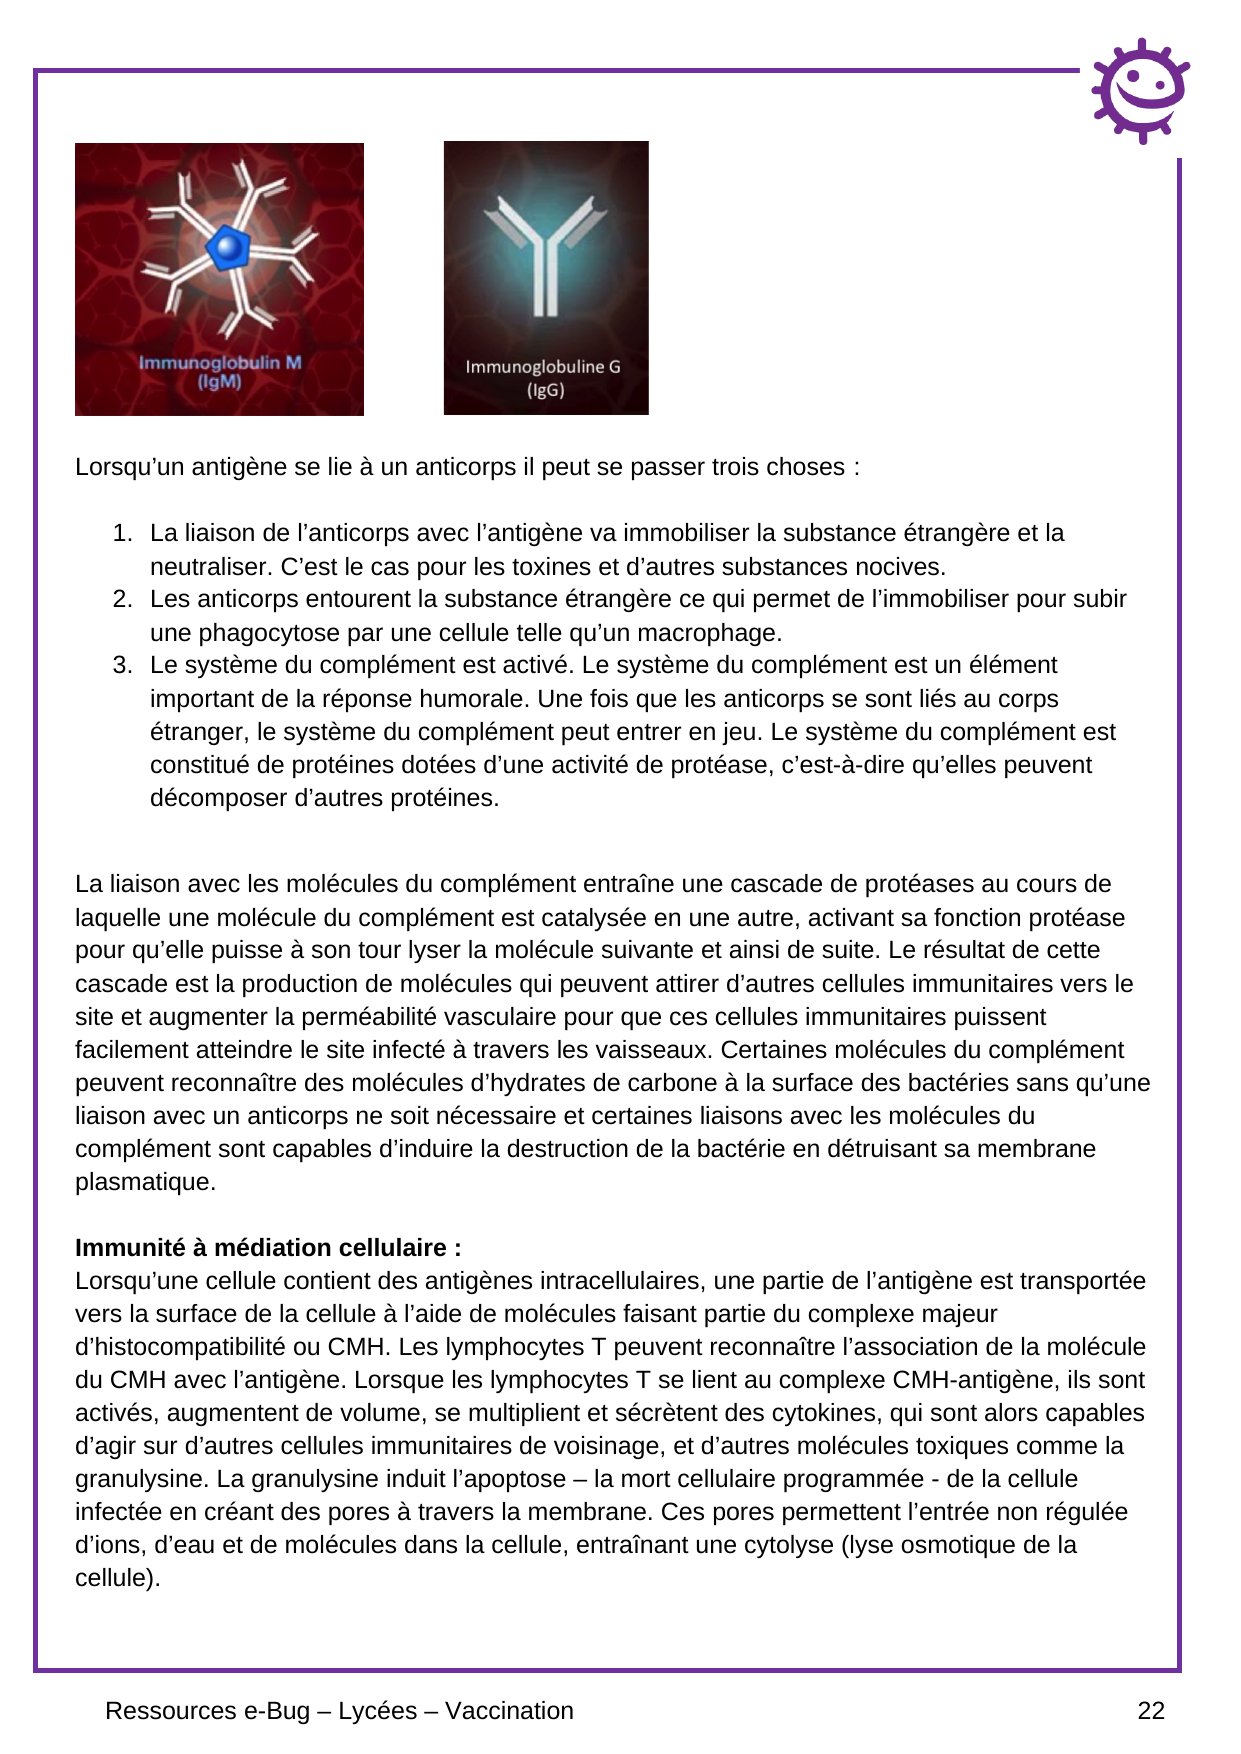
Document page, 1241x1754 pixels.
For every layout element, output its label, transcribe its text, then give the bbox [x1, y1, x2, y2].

text Lorsqu’une cellule contient des antigènes intracellulaires, une partie de l’antigène est transportée vers la surface de la cellule à l’aide de molécules faisant partie du complexe majeur d’histocompatibilité ou CMH. Les lymphocytes T peuvent reconnaître l’association de la molécule du CMH avec l’antigène. Lorsque les lymphocytes T se lient au complexe CMH-antigène, ils sont activés, augmentent de volume, se multiplient et sécrètent des cytokines, qui sont alors capables d’agir sur d’autres cellules immunitaires de voisinage, et d’autres molécules toxiques comme la granulysine. La granulysine induit l’apoptose – la mort cellulaire programmée - de la cellule infectée en créant des pores à travers la membrane. Ces pores permettent l’entrée non régulée d’ions, d’eau et de molécules dans la cellule, entraînant une cytolyse (lyse osmotique de la cellule). [75, 1266, 1165, 1592]
picture [75, 143, 364, 416]
text La liaison avec les molécules du complément entraîne une cascade de protéases au cours de laquelle une molécule du complément est catalysée en une autre, activant sa fonction protéase pour qu’elle puisse à son tour lyser la molécule suivante et ainsi de suite. Le résultat de cette cascade est la production de molécules qui peuvent attirer d’autres cellules immunitaires vers le site et augmenter la perméabilité vasculaire pour que ces cellules immunitaires puissent facilement atteindre le site infecté à travers les vaisseaux. Certaines molécules du complément peuvent reconnaître des molécules d’hydrates de carbone à la surface des bactéries sans qu’une liaison avec un anticorps ne soit nécessaire et certaines liaisons avec les molécules du complément sont capables d’induire la destruction de la bactérie en détruisant sa membrane plasmatique. [75, 869, 1165, 1195]
list La liaison de l’anticorps avec l’antigène va immobiliser la substance étrangère et la neutraliser. C’est le cas pour les toxines et d’autres substances nocives. [112, 518, 1165, 580]
picture [443, 141, 649, 416]
list Le système du complément est activé. Le système du complément est un élément important de la réponse humorale. Une fois que les anticorps se sont liés au corps étranger, le système du complément peut entrer en jeu. Le système du complément est constitué de protéines dotées d’une activité de protéase, c’est-à-dire qu’elles peuvent décomposer d’autres protéines. [112, 651, 1165, 811]
text Lorsqu’un antigène se lie à un anticorps il peut se passer trois choses : [75, 452, 1165, 481]
picture [1079, 32, 1203, 158]
text Immunité à médiation cellulaire : [75, 1233, 1165, 1261]
list Les anticorps entourent la substance étrangère ce qui permet de l’immobiliser pour subir une phagocytose par une cellule telle qu’un macrophage. [112, 584, 1165, 646]
